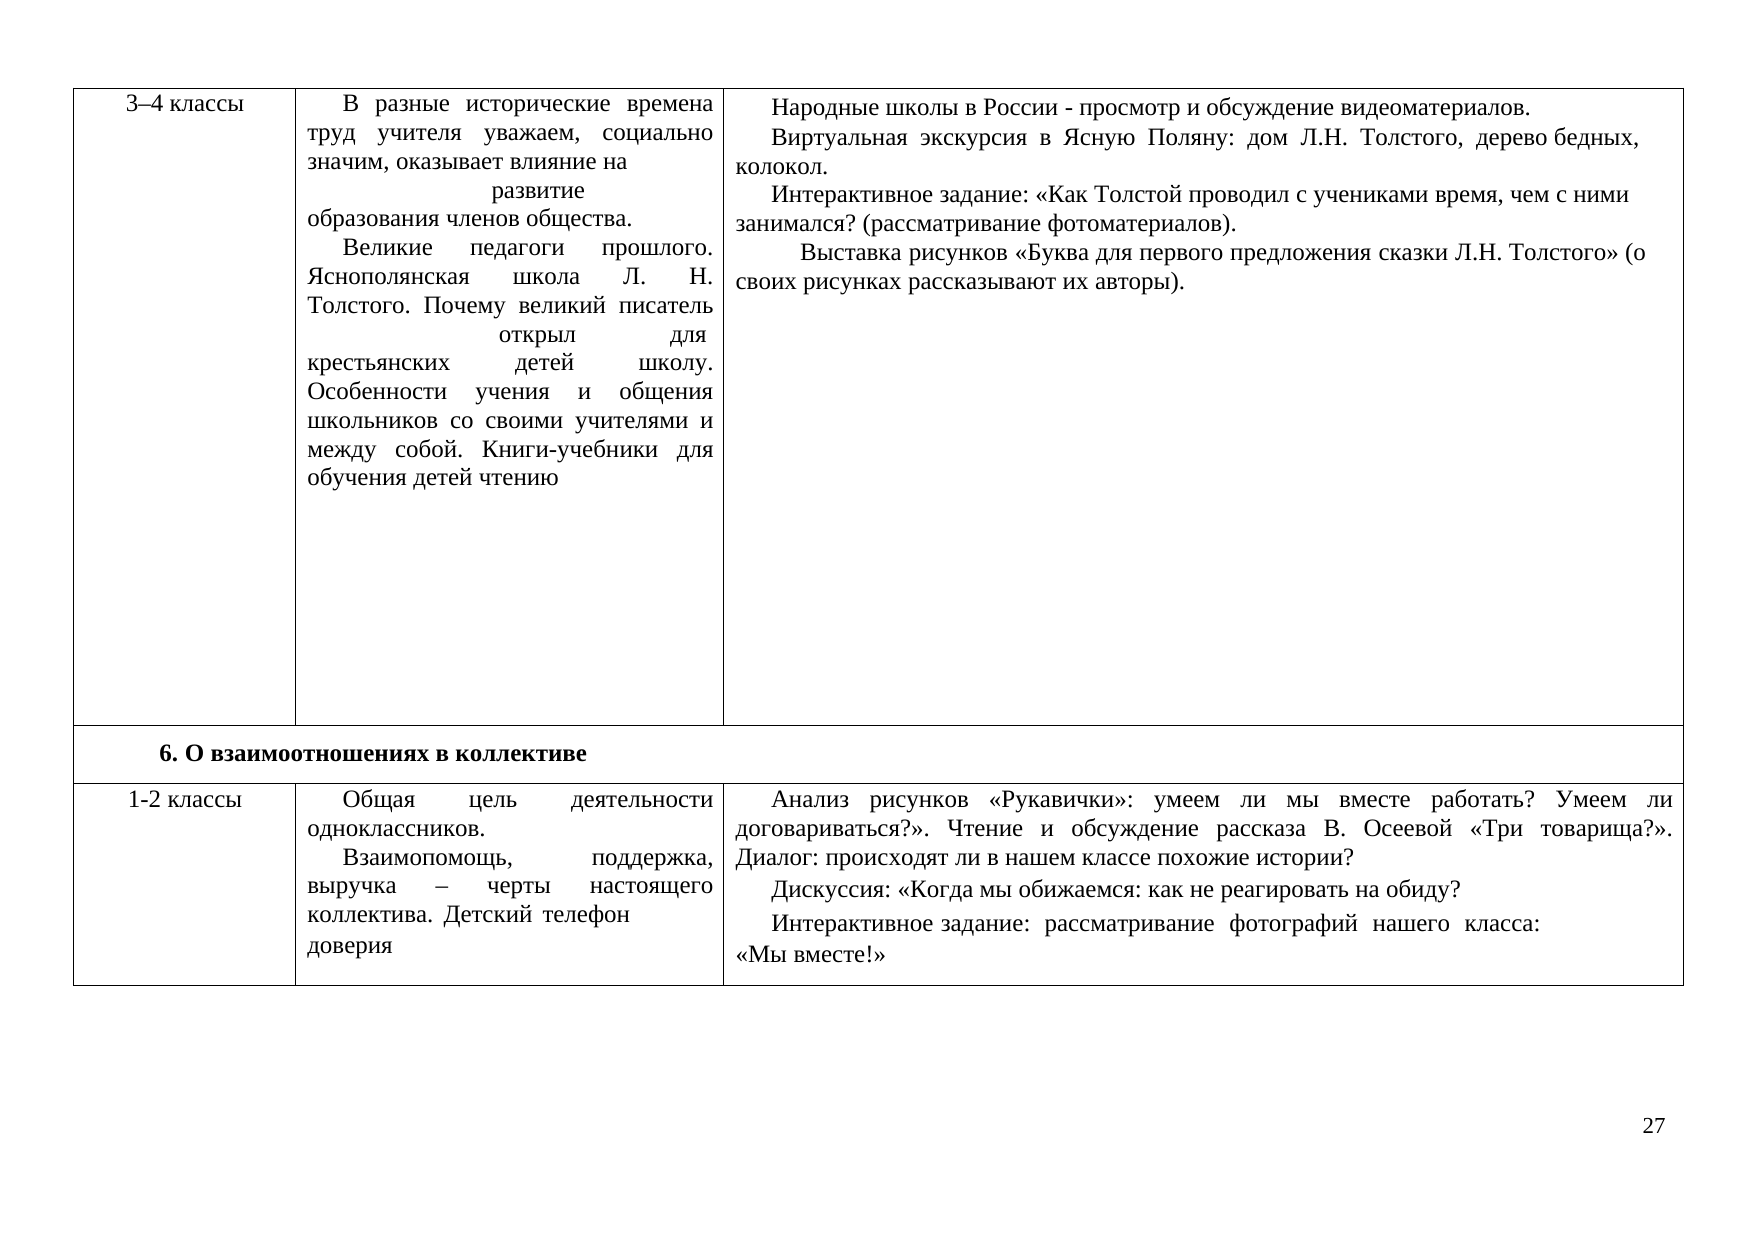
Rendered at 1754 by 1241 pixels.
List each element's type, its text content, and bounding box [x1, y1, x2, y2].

table_header 3–4 классы [74, 89, 295, 725]
table_header Народные школы в России - просмотр и обсуждение видеоматериалов. Виртуальная экскурсия в Ясную Поляну: дом Л.Н. Толстого, дерево бедных, колокол. Интерактивное задание: «Как Толстой проводил с учениками время, чем с ними занимался? (рассматривание фотоматериалов). Выставка рисунков «Буква для первого предложения сказки Л.Н. Толстого» (о своих рисунках рассказывают их авторы). [724, 89, 1683, 725]
table_cell Общая цель деятельности одноклассников. Взаимопомощь, поддержка, выручка – черты настоящего коллектива. Детский телефон доверия [296, 784, 723, 984]
table_cell 1-2 классы [74, 784, 295, 984]
table_header В разные исторические времена труд учителя уважаем, социально значим, оказывает влияние на развитие образования членов общества. Великие педагоги прошлого. Яснополянская школа Л. Н. Толстого. Почему великий писатель открыл для крестьянских детей школу. Особенности учения и общения школьников со своими учителями и между собой. Книги-учебники для обучения детей чтению [296, 89, 723, 725]
table_cell 6. О взаимоотношениях в коллективе [74, 726, 1683, 783]
table_cell Анализ рисунков «Рукавички»: умеем ли мы вместе работать? Умеем ли договариваться?». Чтение и обсуждение рассказа В. Осеевой «Три товарища?». Диалог: происходят ли в нашем классе похожие истории? Дискуссия: «Когда мы обижаемся: как не реагировать на обиду? Интерактивное задание: рассматривание фотографий нашего класса: «Мы вместе!» [724, 784, 1683, 984]
